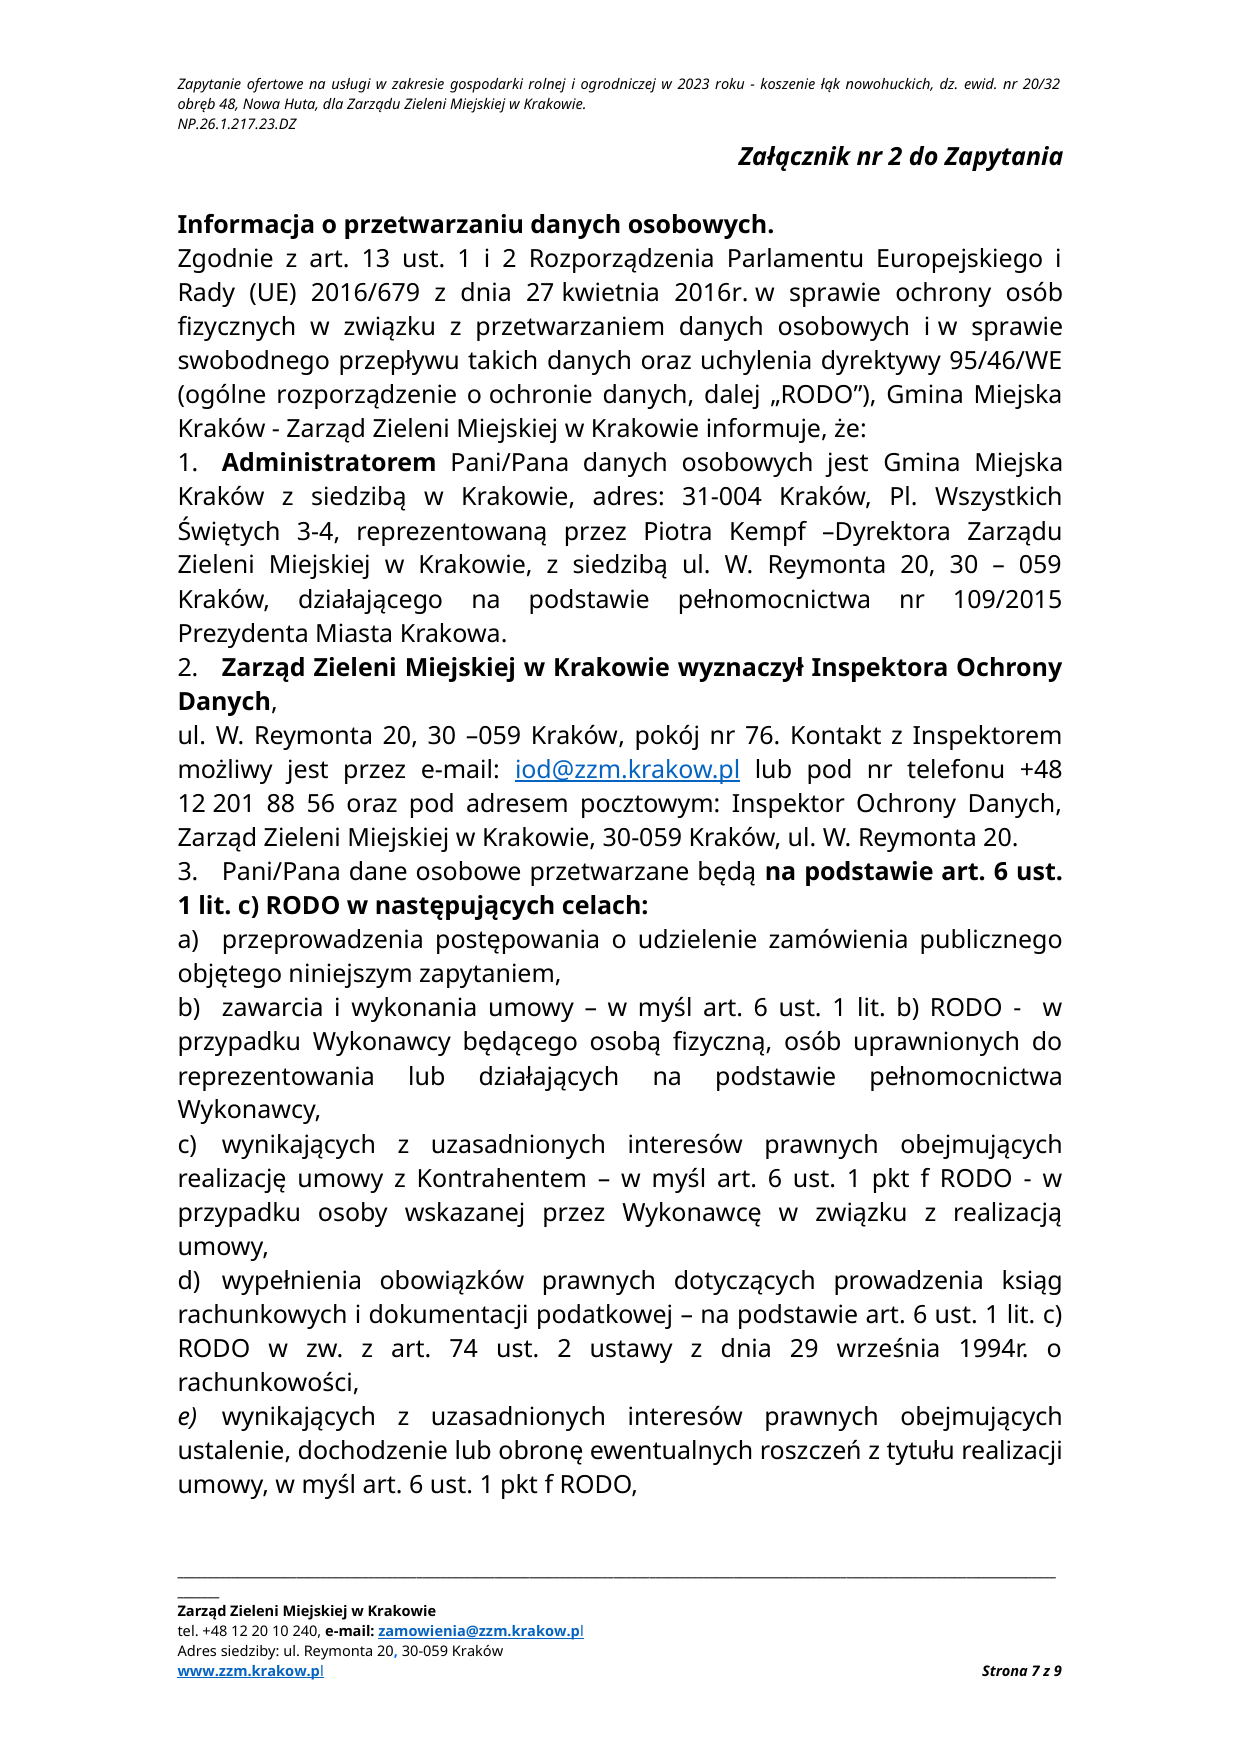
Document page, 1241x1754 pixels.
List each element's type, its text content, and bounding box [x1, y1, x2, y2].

text Zgodnie z art. 13 ust. 1 i 2 Rozporządzenia Parlamentu Europejskiego i Rady (UE) 2016/679 z dnia 27 kwietnia 2016r. w sprawie ochrony osób fizycznych w związku z przetwarzaniem danych osobowych i w sprawie swobodnego przepływu takich danych oraz uchylenia dyrektywy 95/46/WE (ogólne rozporządzenie o ochronie danych, dalej „RODO”), Gmina Miejska Kraków - Zarząd Zieleni Miejskiej w Krakowie informuje, że: [177, 241, 1063, 445]
text Załącznik nr 2 do Zapytania [177, 138, 1063, 172]
list przeprowadzenia postępowania o udzielenie zamówienia publicznego objętego niniejszym zapytaniem, [177, 922, 1063, 990]
list Pani/Pana dane osobowe przetwarzane będą na podstawie art. 6 ust. 1 lit. c) RODO w następujących celach: [177, 854, 1063, 922]
list Administratorem Pani/Pana danych osobowych jest Gmina Miejska Kraków z siedzibą w Krakowie, adres: 31-004 Kraków, Pl. Wszystkich Świętych 3-4, reprezentowaną przez Piotra Kempf –Dyrektora Zarządu Zieleni Miejskiej w Krakowie, z siedzibą ul. W. Reymonta 20, 30 – 059 Kraków, działającego na podstawie pełnomocnictwa nr 109/2015 Prezydenta Miasta Krakowa. [177, 445, 1063, 649]
list wypełnienia obowiązków prawnych dotyczących prowadzenia ksiąg rachunkowych i dokumentacji podatkowej – na podstawie art. 6 ust. 1 lit. c) RODO w zw. z art. 74 ust. 2 ustawy z dnia 29 września 1994r. o rachunkowości, [177, 1262, 1063, 1399]
text Informacja o przetwarzaniu danych osobowych. [177, 207, 1063, 241]
list wynikających z uzasadnionych interesów prawnych obejmujących realizację umowy z Kontrahentem – w myśl art. 6 ust. 1 pkt f RODO - w przypadku osoby wskazanej przez Wykonawcę w związku z realizacją umowy, [177, 1126, 1063, 1262]
list zawarcia i wykonania umowy – w myśl art. 6 ust. 1 lit. b) RODO - w przypadku Wykonawcy będącego osobą fizyczną, osób uprawnionych do reprezentowania lub działających na podstawie pełnomocnictwa Wykonawcy, [177, 990, 1063, 1126]
list Zarząd Zieleni Miejskiej w Krakowie wyznaczył Inspektora Ochrony Danych, ul. W. Reymonta 20, 30 –059 Kraków, pokój nr 76. Kontakt z Inspektorem możliwy jest przez e-mail: iod@zzm.krakow.pl lub pod nr telefonu +48 12 201 88 56 oraz pod adresem pocztowym: Inspektor Ochrony Danych, Zarząd Zieleni Miejskiej w Krakowie, 30-059 Kraków, ul. W. Reymonta 20. [177, 649, 1063, 854]
list wynikających z uzasadnionych interesów prawnych obejmujących ustalenie, dochodzenie lub obronę ewentualnych roszczeń z tytułu realizacji umowy, w myśl art. 6 ust. 1 pkt f RODO, [177, 1399, 1063, 1501]
